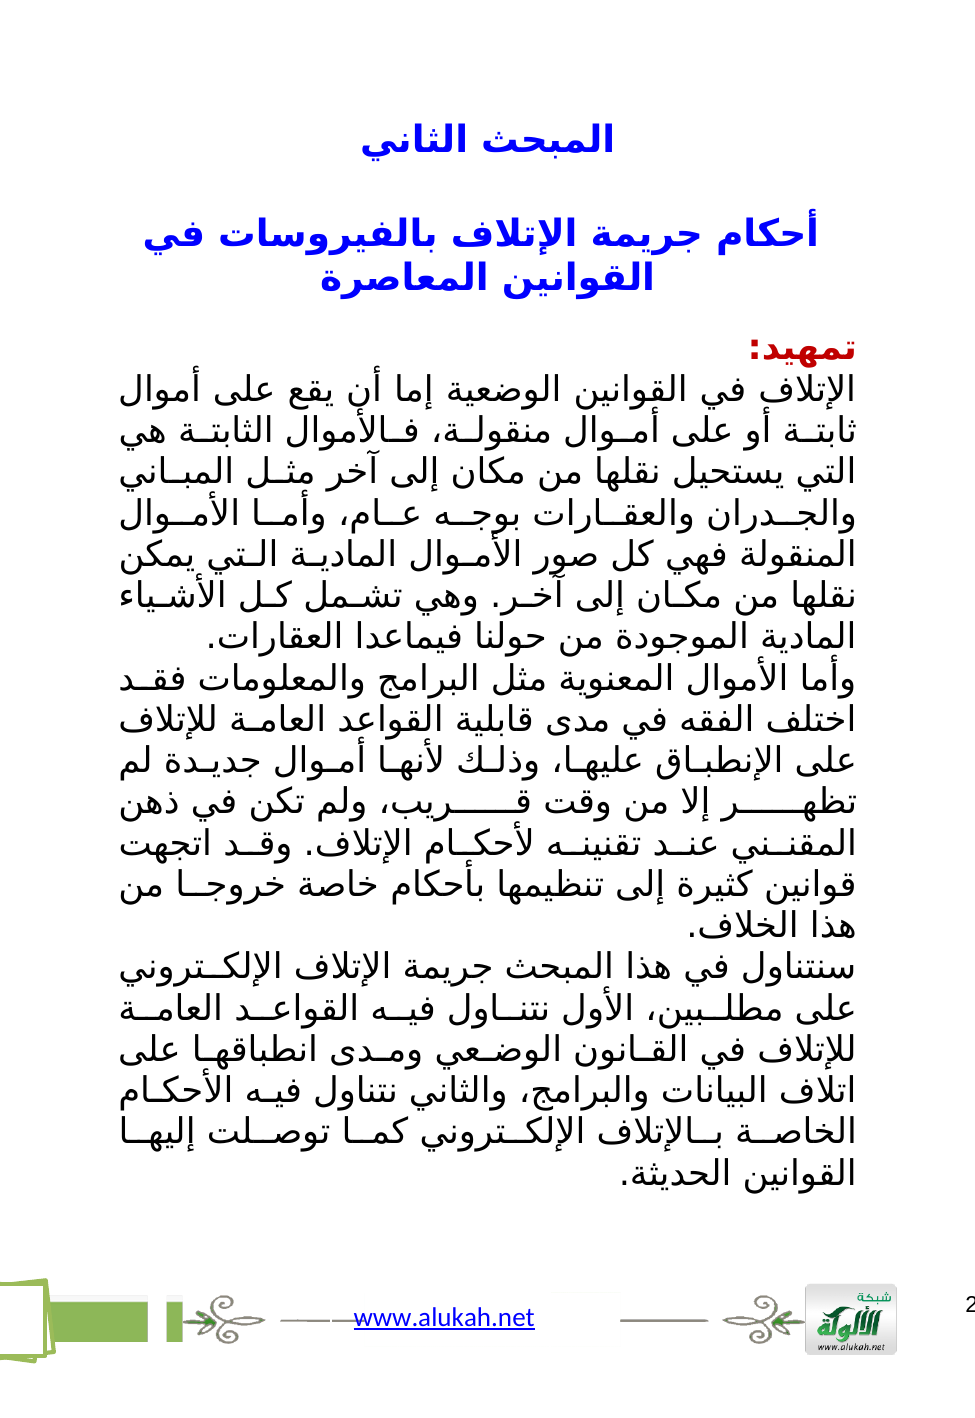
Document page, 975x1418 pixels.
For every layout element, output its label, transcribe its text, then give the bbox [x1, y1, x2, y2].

picture [24, 1280, 923, 1370]
text وأما الأموال المعنوية مثل البرامج والمعلومات فقد اختلف الفقه في مدى قابلية القواعد العامة للإتلاف على الإنطباق عليها، وذلك لأنها أموال جديدة لم تظهر إلا من وقت قريب، ولم تكن في ذهن المقنني عند تقنينه لأحكام الإتلاف. وقد اتجهت قوانين كثيرة إلى تنظيمها بأحكام خاصة خروجا من هذا الخلاف. [118, 657, 857, 946]
text سنتناول في هذا المبحث جريمة الإتلاف الإلكتروني على مطلبين، الأول نتناول فيه القواعد العامة للإتلاف في القانون الوضعي ومدى انطباقها على اتلاف البيانات والبرامج، والثاني نتناول فيه الأحكام الخاصة بالإتلاف الإلكتروني كما توصلت إليها القوانين الحديثة. [118, 946, 857, 1193]
subtitle المبحث الثاني [118, 118, 857, 162]
text الإتلاف في القوانين الوضعية إما أن يقع على أموال ثابتة أو على أموال منقولة، فالأموال الثابتة هي التي يستحيل نقلها من مكان إلى آخر مثل المباني والجدران والعقارات بوجه عام، وأما الأموال المنقولة فهي كل صور الأموال المادية التي يمكن نقلها من مكان إلى آخر. وهي تشمل كل الأشياء المادية الموجودة من حولنا فيماعدا العقارات. [118, 368, 857, 657]
subtitle أحكام جريمة الإتلاف بالفيروسات في القوانين المعاصرة [118, 212, 857, 299]
text تمهيد: [118, 327, 857, 368]
